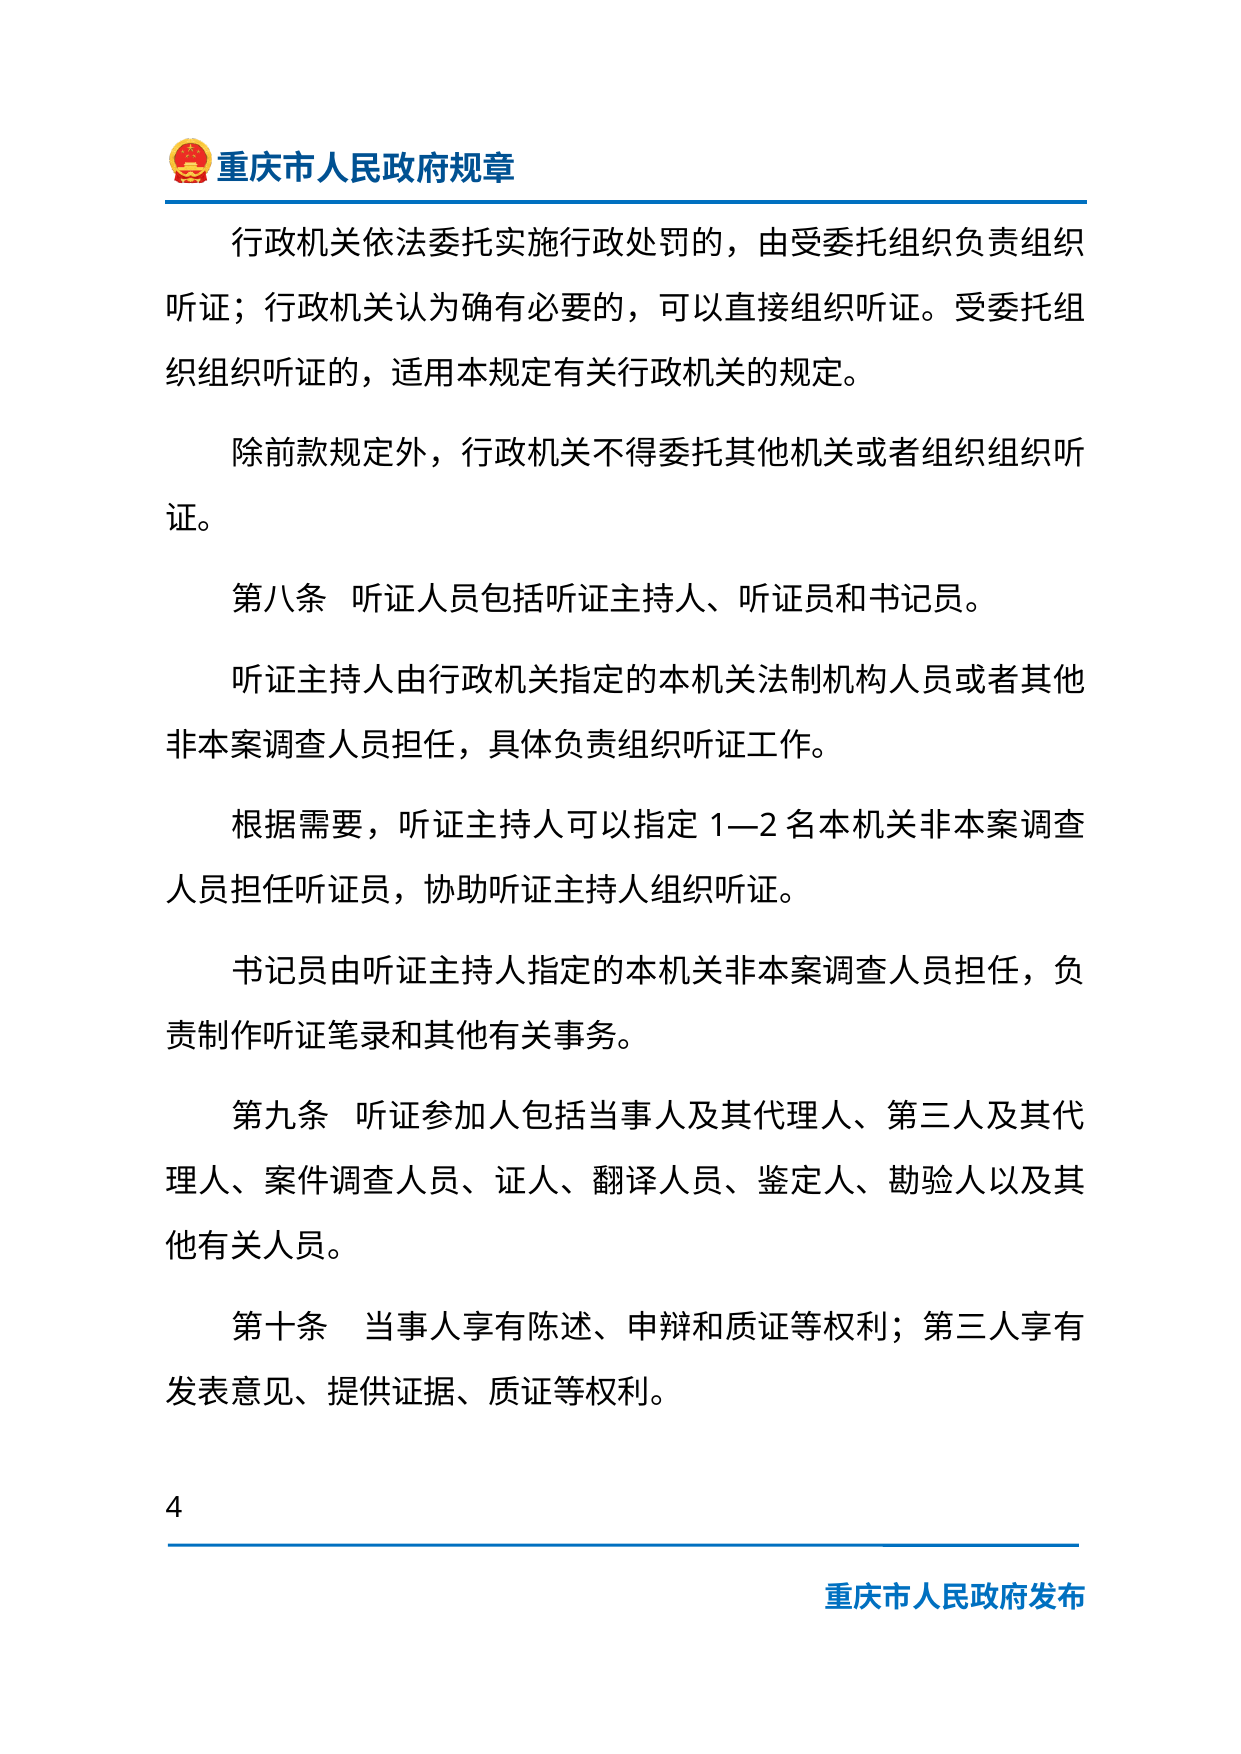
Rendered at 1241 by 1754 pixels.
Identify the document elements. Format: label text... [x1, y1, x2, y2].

text 听证主持人由行政机关指定的本机关法制机构人员或者其他非本案调查人员担任，具体负责组织听证工作。 [165, 644, 1087, 774]
text 行政机关依法委托实施行政处罚的，由受委托组织负责组织听证；行政机关认为确有必要的，可以直接组织听证。受委托组织组织听证的，适用本规定有关行政机关的规定。 [165, 207, 1087, 402]
text 第八条 听证人员包括听证主持人、听证员和书记员。 [165, 564, 1087, 629]
text 除前款规定外，行政机关不得委托其他机关或者组织组织听证。 [165, 418, 1087, 548]
text 书记员由听证主持人指定的本机关非本案调查人员担任，负责制作听证笔录和其他有关事务。 [165, 936, 1087, 1066]
text 第十条 当事人享有陈述、申辩和质证等权利；第三人享有发表意见、提供证据、质证等权利。 [165, 1292, 1087, 1422]
text 第九条 听证参加人包括当事人及其代理人、第三人及其代理人、案件调查人员、证人、翻译人员、鉴定人、勘验人以及其他有关人员。 [165, 1081, 1087, 1276]
picture [165, 136, 216, 187]
text 根据需要，听证主持人可以指定1—2名本机关非本案调查人员担任听证员，协助听证主持人组织听证。 [165, 790, 1087, 920]
